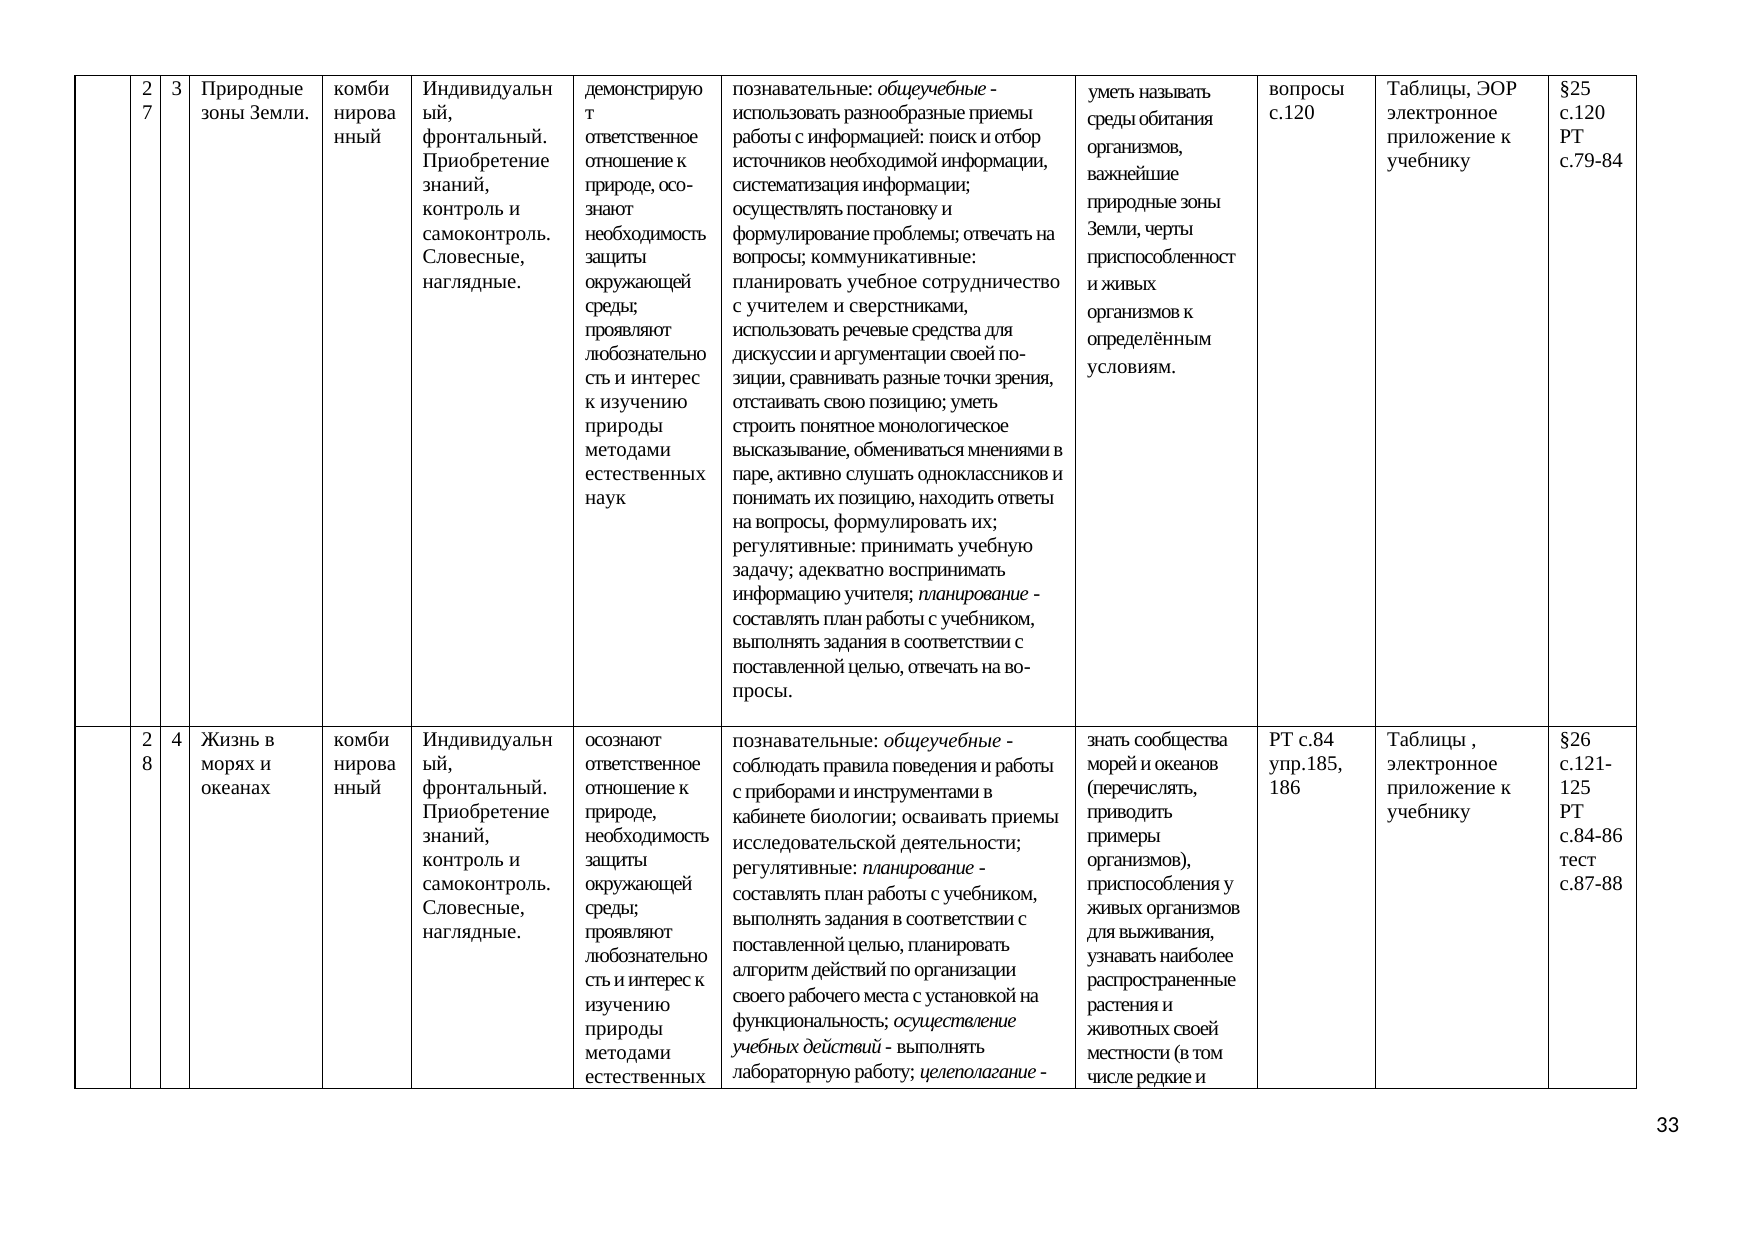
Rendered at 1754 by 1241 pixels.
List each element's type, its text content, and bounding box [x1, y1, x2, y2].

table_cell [190, 727, 322, 1088]
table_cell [412, 727, 573, 1088]
table_cell 28 [131, 727, 160, 1088]
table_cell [1076, 727, 1257, 1088]
table_cell 3 [161, 76, 189, 726]
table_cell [1376, 76, 1548, 726]
table_cell демонстрируют ответственное отношение к природе, осознают необходимость защиты окружающей среды; проявляют любознательность и интерес к изучению природы методами естественных наук [574, 76, 721, 726]
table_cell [1549, 727, 1636, 1088]
table_cell Индивидуальный, фронтальный. Приобретение знаний, контроль и самоконтроль. Словесные, наглядные. [412, 76, 573, 726]
table_cell комбинированный [323, 76, 411, 726]
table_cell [1376, 727, 1548, 1088]
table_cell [574, 727, 721, 1088]
table_cell познавательные: общеучебные - использовать разнообразные приемы работы с информацией: поиск и отбор источников необходимой информации, систематизация информации; осуществлять постановку и формулирование проблемы; отвечать на вопросы; коммуникативные: планировать учебное сотрудничество с учителем и сверстниками, использовать речевые средства для дискуссии и аргументации своей позиции, сравнивать разные точки зрения, отстаивать свою позицию; уметь строить понятное монологическое высказывание, обмениваться мнениями в паре, активно слушать одноклассников и понимать их позицию, находить ответы на вопросы, формулировать их; регулятивные: принимать учебную задачу; адекватно воспринимать информацию учителя; планирование - составлять план работы с учебником, выполнять задания в соответствии с поставленной целью, отвечать на вопросы. [722, 76, 1075, 726]
table_cell вопросы с.120 [1258, 76, 1375, 726]
table_cell уметь называть среды обитания организмов, важнейшие природные зоны Земли, черты приспособленности живых организмов к определённым условиям. [1076, 76, 1257, 726]
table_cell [1258, 727, 1375, 1088]
table_cell Природные зоны Земли. [190, 76, 322, 726]
table_cell 27 [131, 76, 160, 726]
table_cell [76, 76, 130, 726]
table_cell [76, 727, 130, 1088]
table_cell комбинированный [323, 727, 411, 1088]
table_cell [722, 727, 1075, 1088]
table_cell §25 с.120 РТ с.79-84 [1549, 76, 1636, 726]
table_cell 4 [161, 727, 189, 1088]
